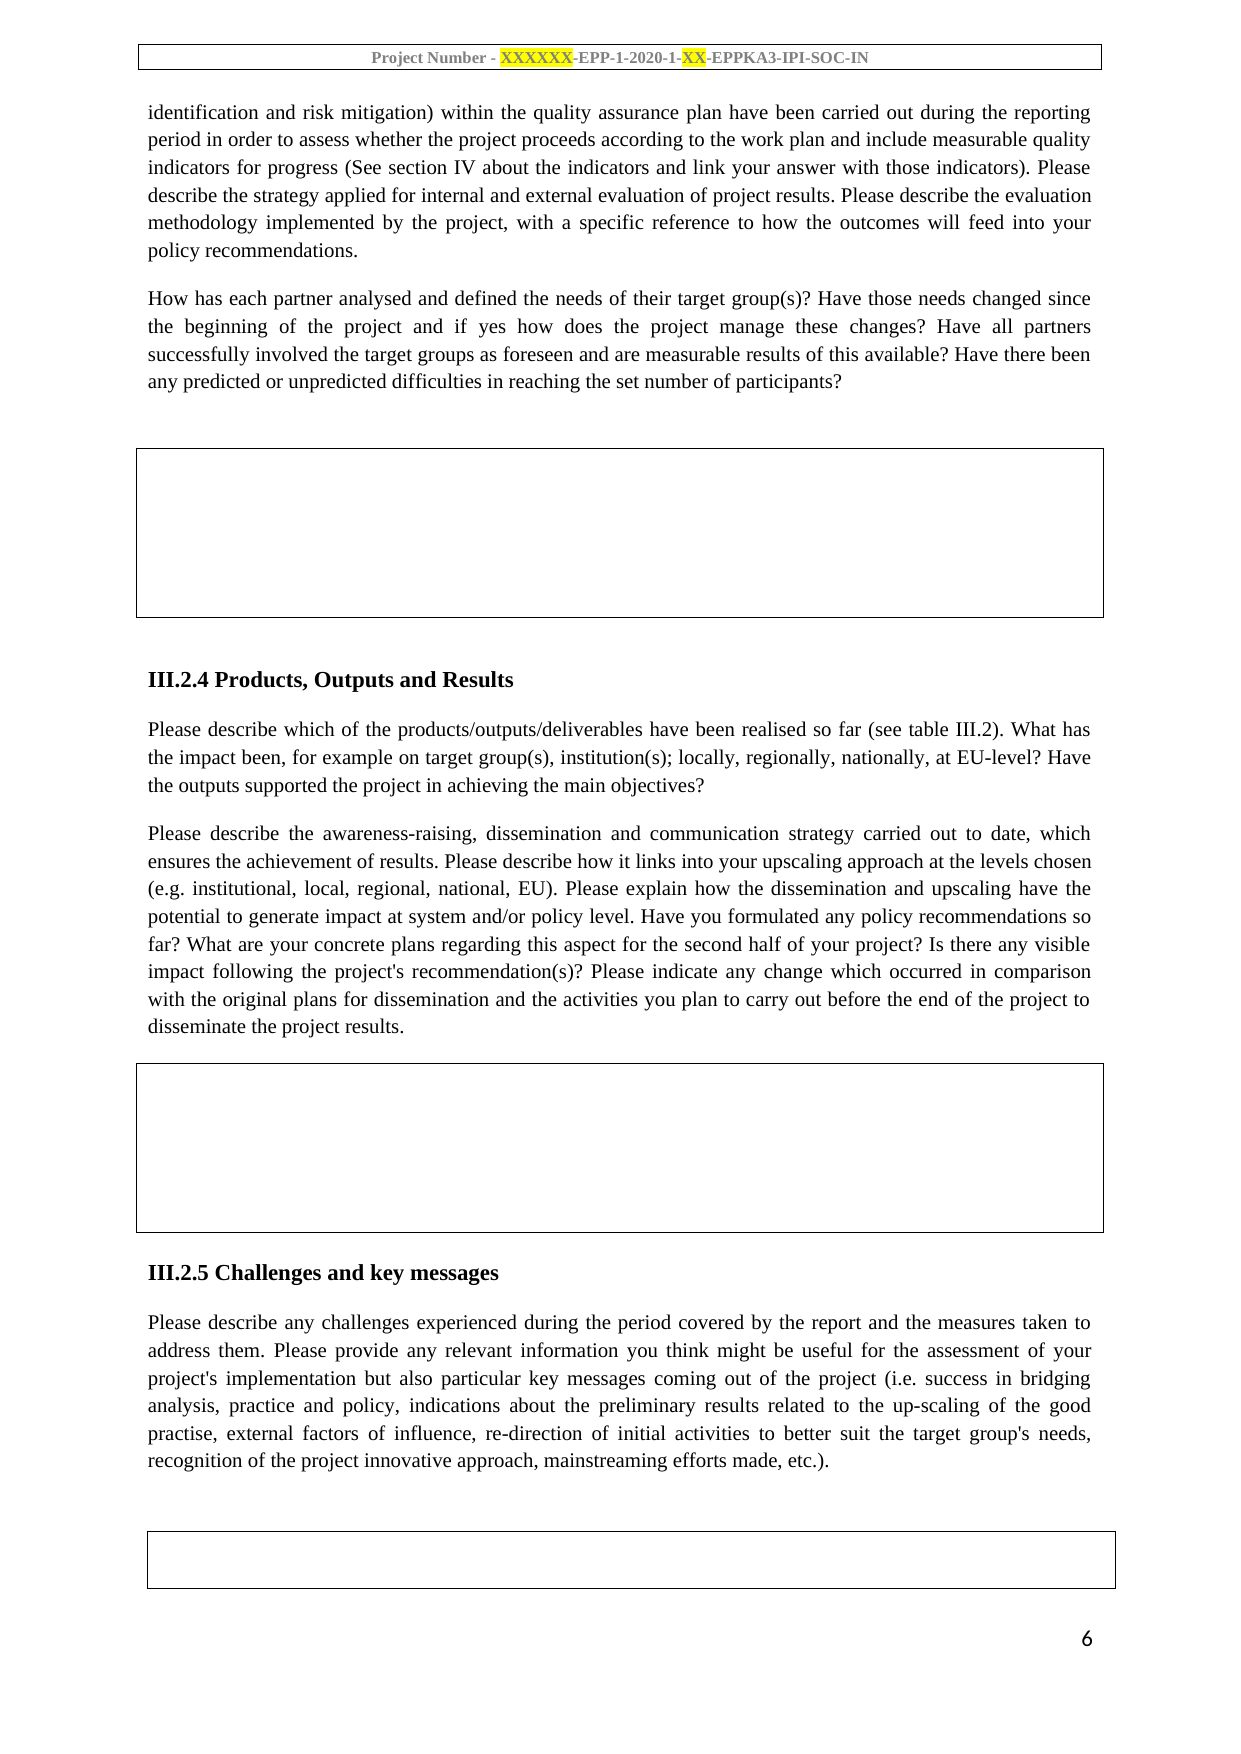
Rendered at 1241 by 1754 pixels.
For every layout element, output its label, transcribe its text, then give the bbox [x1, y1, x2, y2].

text How has each partner analysed and defined the needs of their target group(s)? Have those needs changed since the beginning of the project and if yes how does the project manage these changes? Have all partners successfully involved the target groups as foreseen and are measurable results of this available? Have there been any predicted or unpredicted difficulties in reaching the set number of participants? [148, 286, 1093, 393]
text Please describe which of the products/outputs/deliverables have been realised so far (see table III.2). What has the impact been, for example on target group(s), institution(s); locally, regionally, nationally, at EU-level? Have the outputs supported the project in achieving the main objectives? [148, 717, 1093, 797]
text III.2.5 Challenges and key messages [148, 1259, 1093, 1286]
table_header [137, 1064, 1103, 1232]
table_header [148, 1532, 1115, 1588]
text III.2.4 Products, Outputs and Results [148, 666, 1093, 693]
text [148, 100, 1093, 262]
text Please describe the awareness-raising, dissemination and communication strategy carried out to date, which ensures the achievement of results. Please describe how it links into your upscaling approach at the levels chosen (e.g. institutional, local, regional, national, EU). Please explain how the dissemination and upscaling have the potential to generate impact at system and/or policy level. Have you formulated any policy recommendations so far? What are your concrete plans regarding this aspect for the second half of your project? Is there any visible impact following the project's recommendation(s)? Please indicate any change which occurred in comparison with the original plans for dissemination and the activities you plan to carry out before the end of the project to disseminate the project results. [148, 821, 1093, 1038]
table_header [137, 449, 1103, 617]
text Please describe any challenges experienced during the period covered by the report and the measures taken to address them. Please provide any relevant information you think might be useful for the assessment of your project's implementation but also particular key messages coming out of the project (i.e. success in bridging analysis, practice and policy, indications about the preliminary results related to the up-scaling of the good practise, external factors of influence, re-direction of initial activities to better suit the target group's needs, recognition of the project innovative approach, mainstreaming efforts made, etc.). [148, 1310, 1093, 1472]
